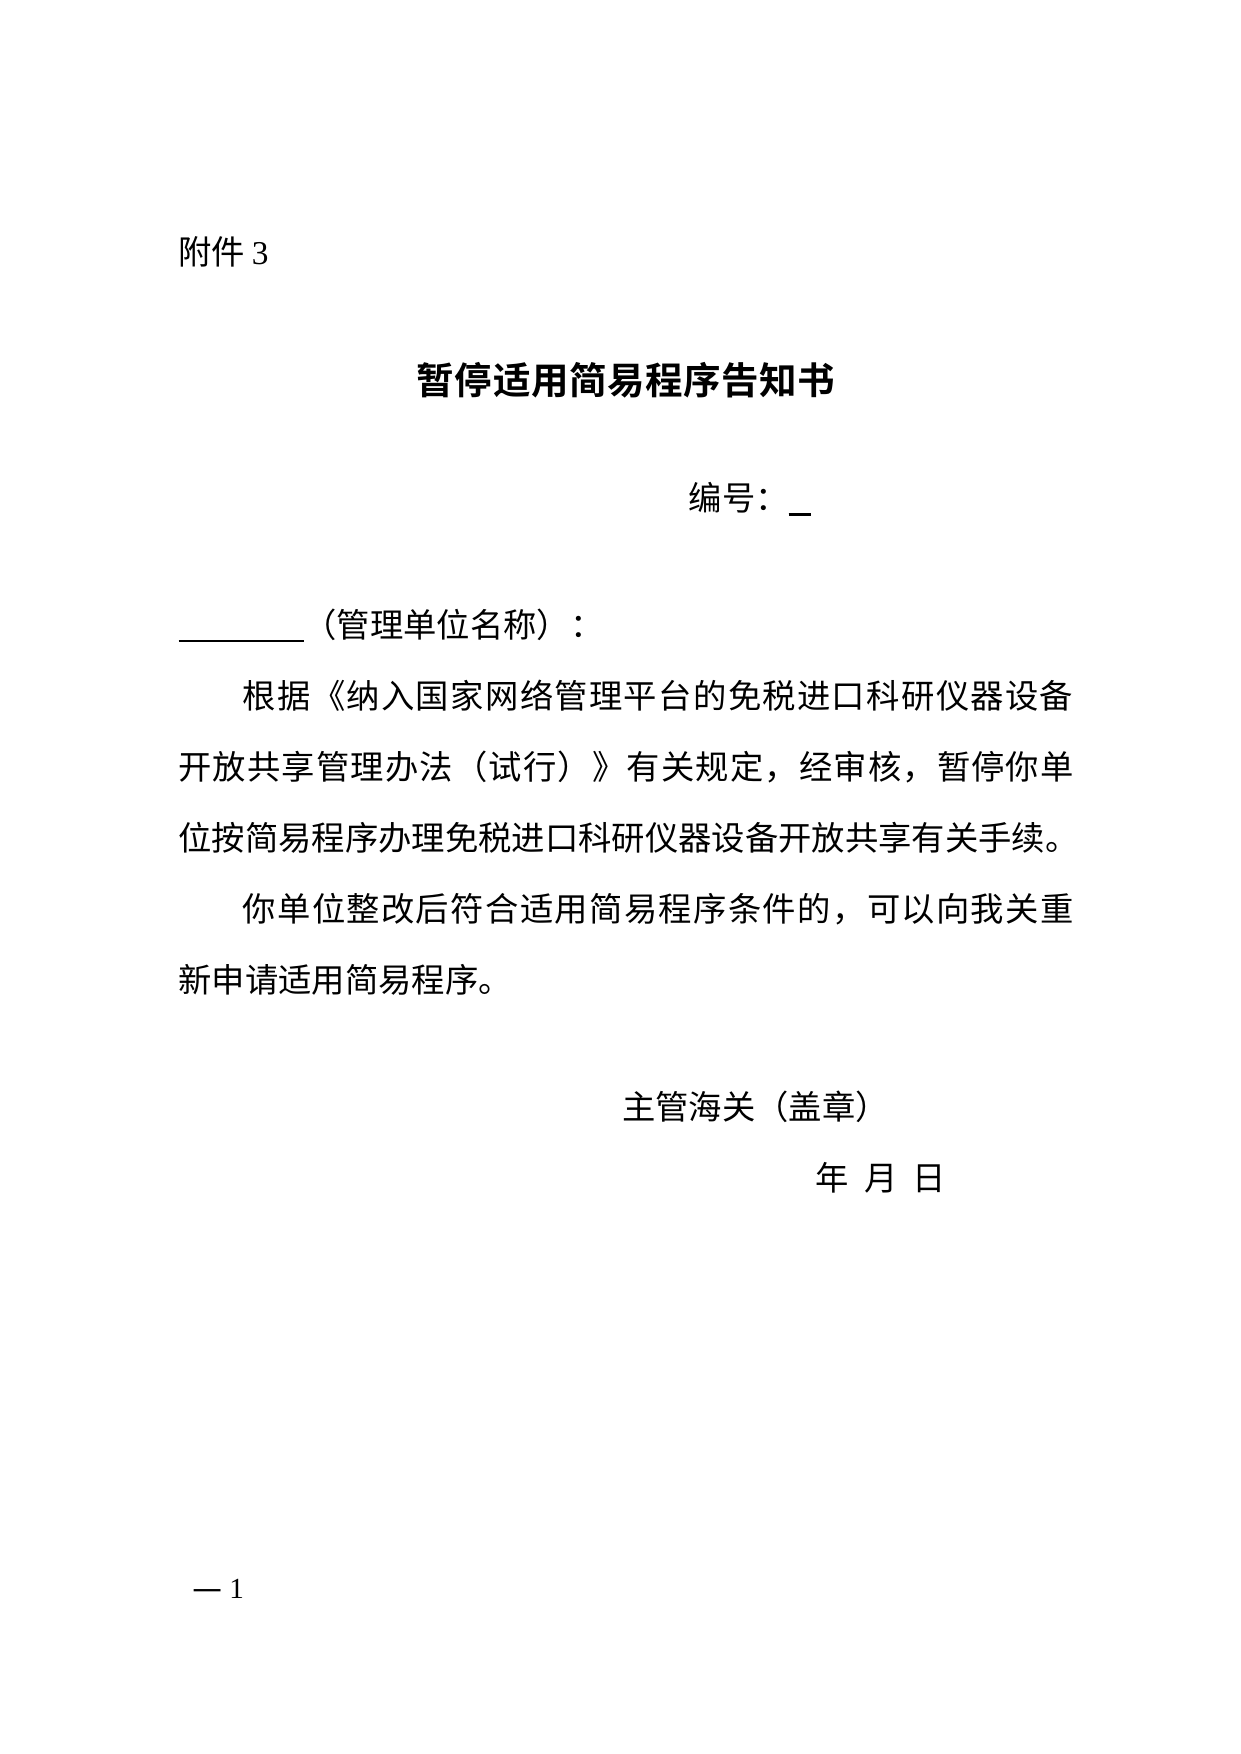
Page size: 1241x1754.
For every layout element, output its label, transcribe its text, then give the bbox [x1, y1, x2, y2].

text （管理单位名称）： [178, 599, 1074, 647]
text 暂停适用简易程序告知书 [178, 351, 1074, 405]
text 根据《纳入国家网络管理平台的免税进口科研仪器设备开放共享管理办法（试行）》有关规定，经审核，暂停你单位按简易程序办理免税进口科研仪器设备开放共享有关手续。 [178, 670, 1074, 860]
text 编号： [178, 472, 1074, 520]
subtitle 附件3 [178, 226, 1074, 274]
text 年 月 日 [178, 1151, 945, 1199]
text 你单位整改后符合适用简易程序条件的，可以向我关重新申请适用简易程序。 [178, 883, 1074, 1002]
text 主管海关（盖章） [178, 1081, 1074, 1129]
